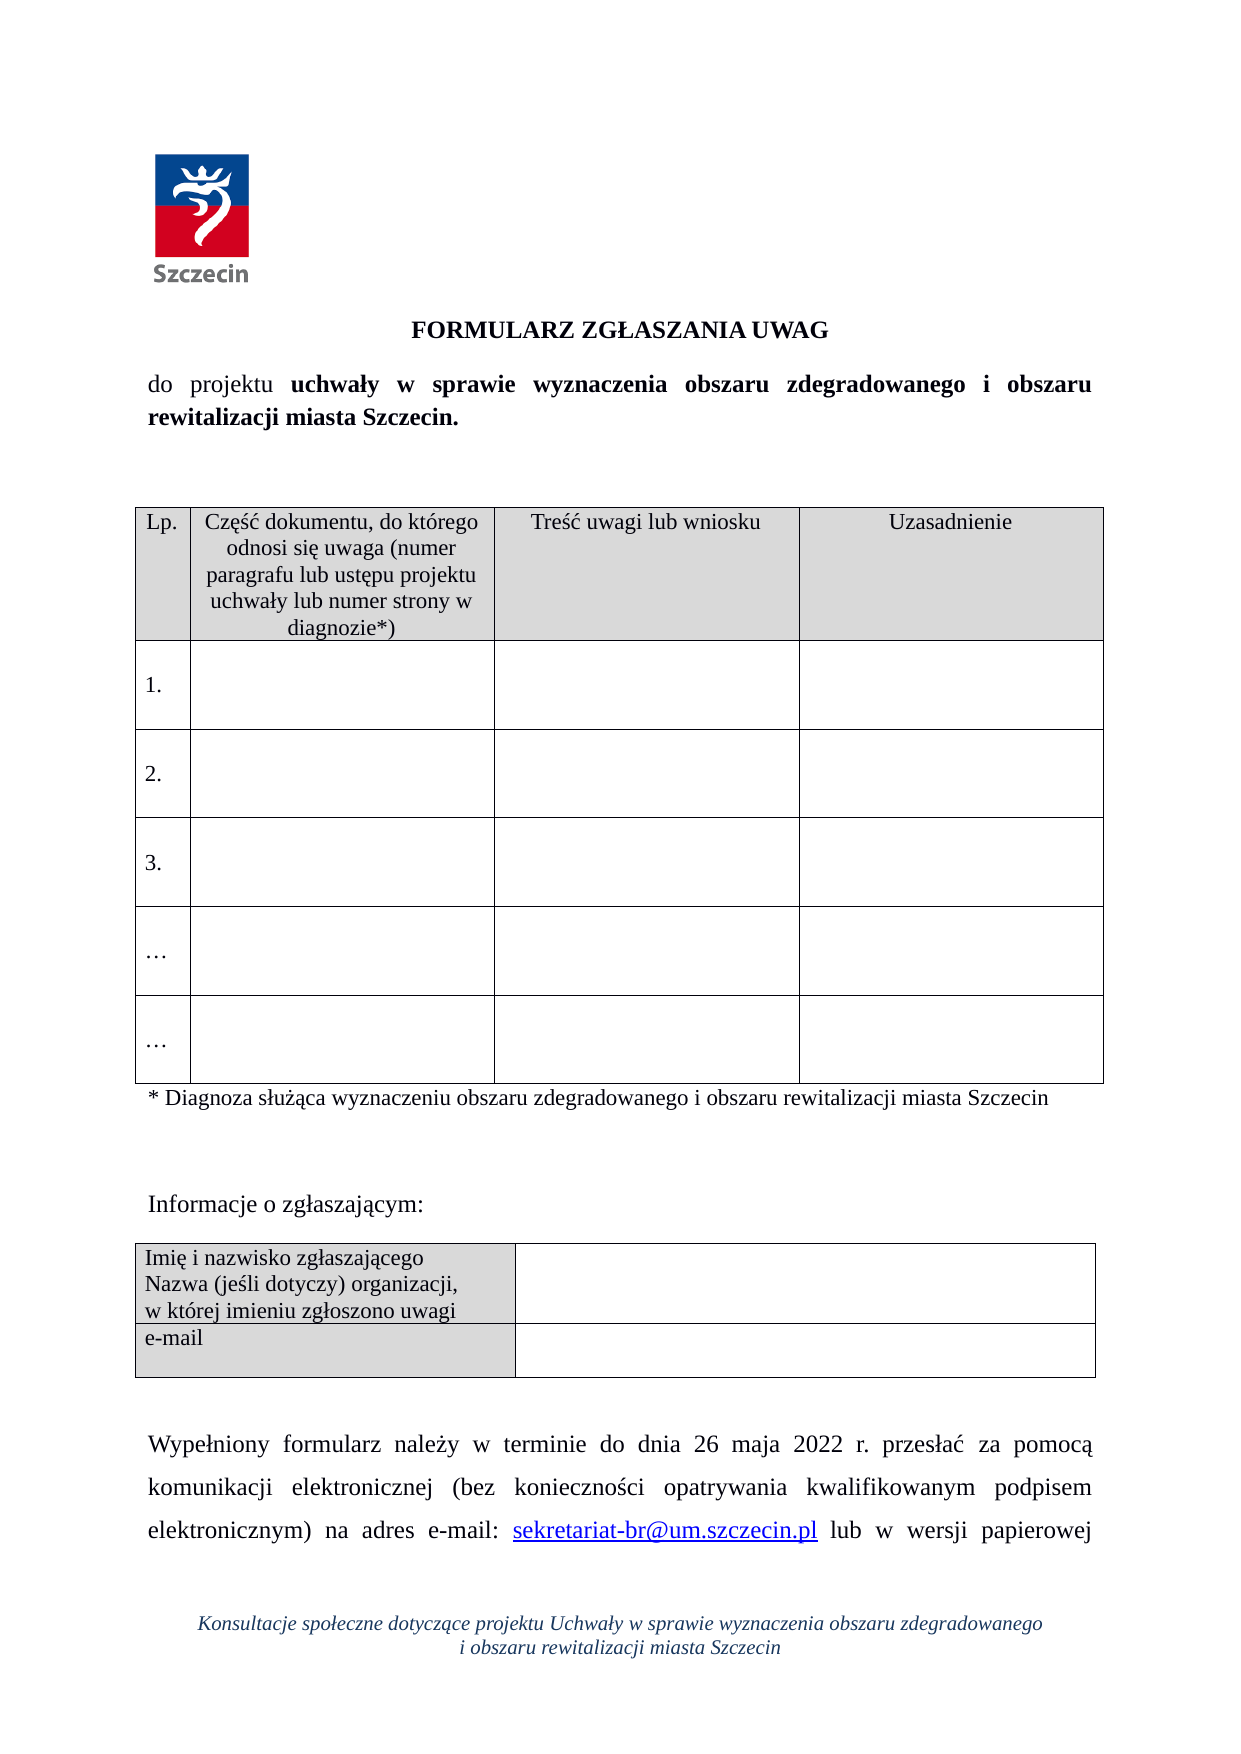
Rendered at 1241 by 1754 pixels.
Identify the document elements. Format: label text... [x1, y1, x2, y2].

table_cell [191, 818, 494, 906]
table_cell [495, 907, 799, 994]
text Informacje o zgłaszającym: [148, 1189, 1093, 1218]
table_cell [191, 907, 494, 994]
table_header Część dokumentu, do którego odnosi się uwaga (numer paragrafu lub ustępu projektu uchwały lub numer strony w diagnozie*) [191, 508, 494, 640]
table_cell [191, 996, 494, 1083]
table_cell [495, 730, 799, 817]
table_cell e-mail [136, 1324, 515, 1377]
table_header Imię i nazwisko zgłaszającego Nazwa (jeśli dotyczy) organizacji, w której imieniu zgłoszono uwagi [136, 1244, 515, 1323]
text * Diagnoza służąca wyznaczeniu obszaru zdegradowanego i obszaru rewitalizacji miasta Szczecin [148, 1084, 1093, 1111]
table_header [516, 1244, 1095, 1323]
table_cell [516, 1324, 1095, 1377]
table_cell 1. [136, 641, 190, 728]
table_cell 2. [136, 730, 190, 817]
table_cell [191, 641, 494, 728]
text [148, 1429, 1093, 1544]
table_cell [191, 730, 494, 817]
table_header Uzasadnienie [800, 508, 1103, 640]
table_cell [495, 996, 799, 1083]
table_cell [495, 641, 799, 728]
table_cell … [136, 996, 190, 1083]
table_header Treść uwagi lub wniosku [495, 508, 799, 640]
table_cell [495, 818, 799, 906]
table_cell … [136, 907, 190, 994]
table_cell 3. [136, 818, 190, 906]
table_cell [800, 641, 1103, 728]
text do projektu uchwały w sprawie wyznaczenia obszaru zdegradowanego i obszaru rewitalizacji miasta Szczecin. [148, 369, 1093, 431]
table_cell [800, 907, 1103, 994]
table_cell [800, 730, 1103, 817]
table_header Lp. [136, 508, 190, 640]
picture [147, 147, 254, 291]
text FORMULARZ ZGŁASZANIA UWAG [148, 315, 1093, 344]
table_cell [800, 818, 1103, 906]
table_cell [800, 996, 1103, 1083]
